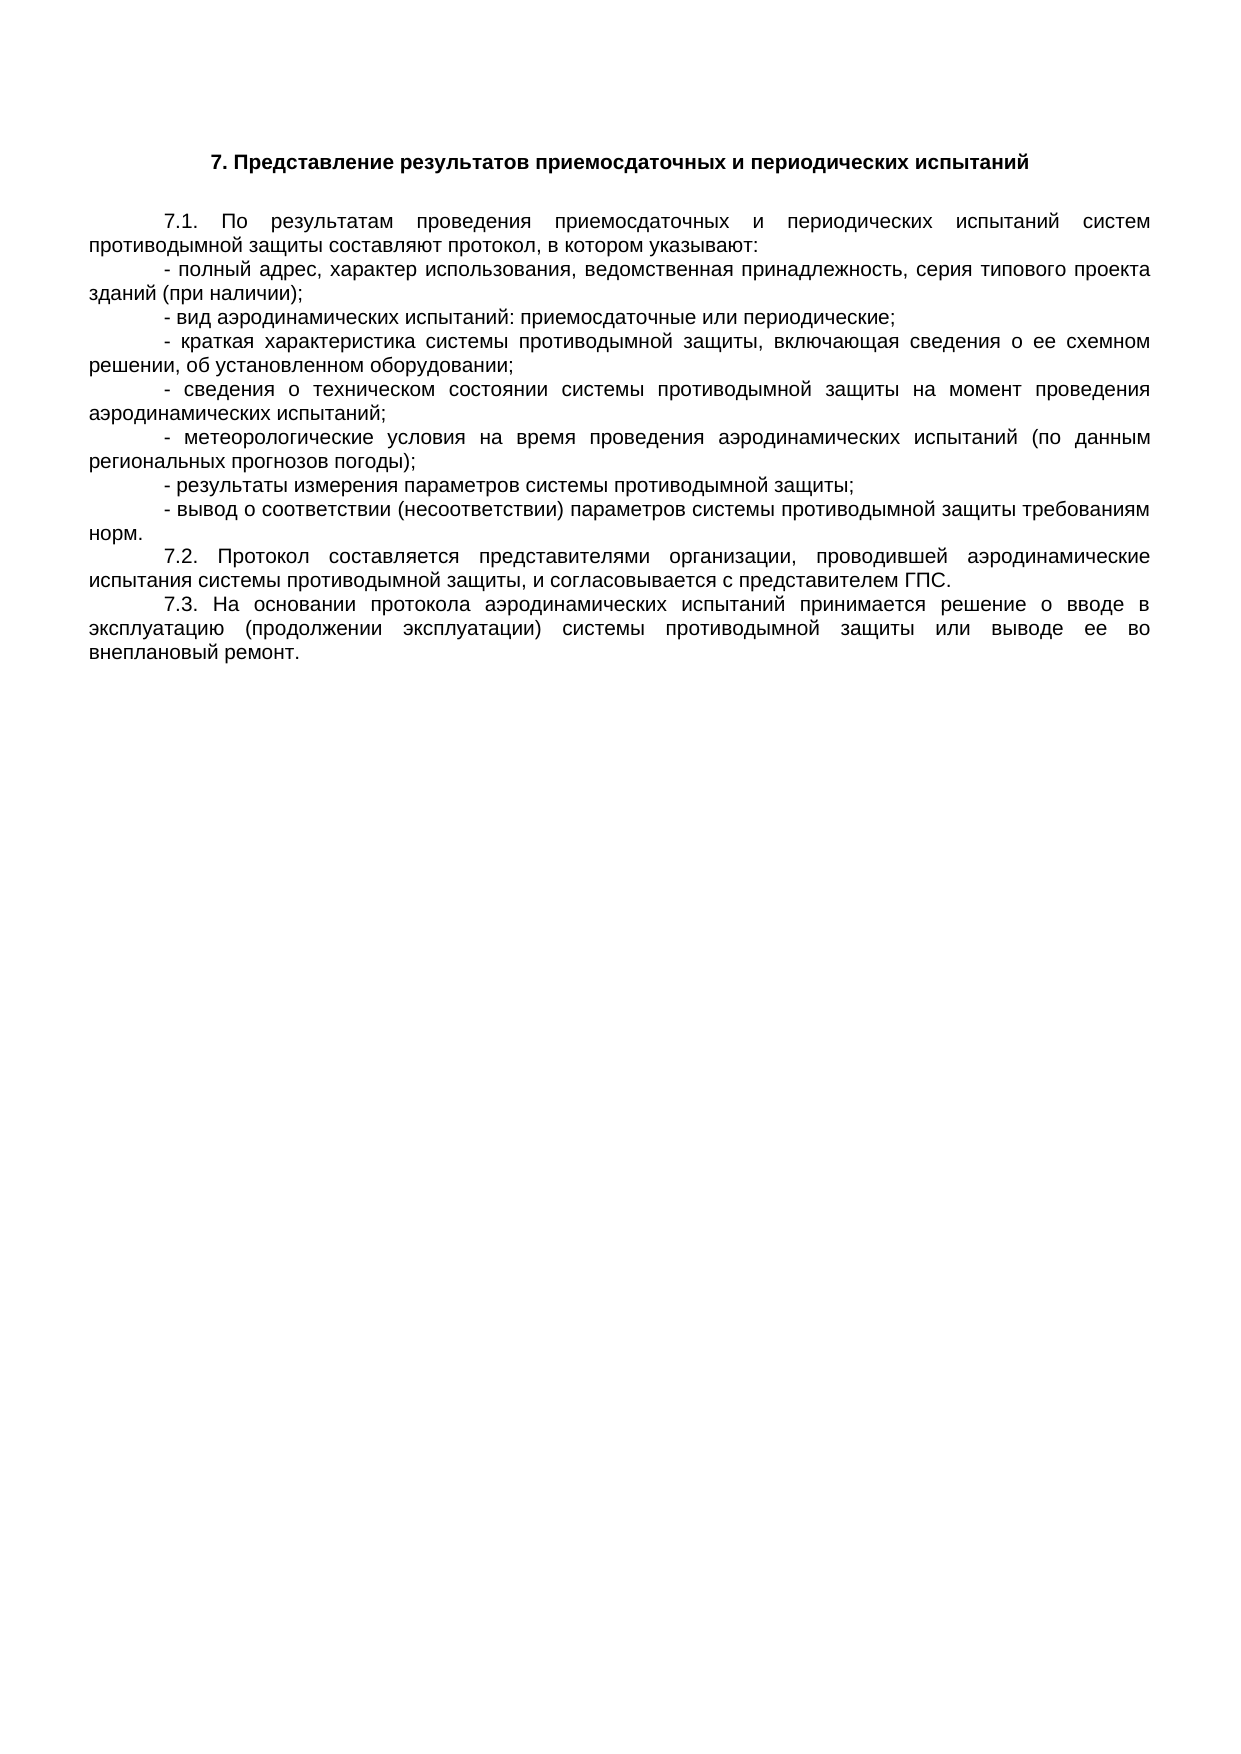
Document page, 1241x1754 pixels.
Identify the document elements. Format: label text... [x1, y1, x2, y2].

text - вывод о соответствии (несоответствии) параметров системы противодымной защиты требованиям норм. [88, 496, 1152, 544]
text - результаты измерения параметров системы противодымной защиты; [88, 472, 1152, 496]
text - сведения о техническом состоянии системы противодымной защиты на момент проведения аэродинамических испытаний; [88, 377, 1152, 424]
text - метеорологические условия на время проведения аэродинамических испытаний (по данным региональных прогнозов погоды); [88, 424, 1152, 472]
text 7.1. По результатам проведения приемосдаточных и периодических испытаний систем противодымной защиты составляют протокол, в котором указывают: [88, 209, 1152, 257]
text 7.2. Протокол составляется представителями организации, проводившей аэродинамические испытания системы противодымной защиты, и согласовывается с представителем ГПС. [88, 544, 1152, 592]
text 7.3. На основании протокола аэродинамических испытаний принимается решение о вводе в эксплуатацию (продолжении эксплуатации) системы противодымной защиты или выводе ее во внеплановый ремонт. [88, 592, 1152, 664]
text - полный адрес, характер использования, ведомственная принадлежность, серия типового проекта зданий (при наличии); [88, 257, 1152, 305]
text - краткая характеристика системы противодымной защиты, включающая сведения о ее схемном решении, об установленном оборудовании; [88, 329, 1152, 377]
list 7. Представление результатов приемосдаточных и периодических испытаний [88, 150, 1152, 174]
text - вид аэродинамических испытаний: приемосдаточные или периодические; [88, 305, 1152, 329]
